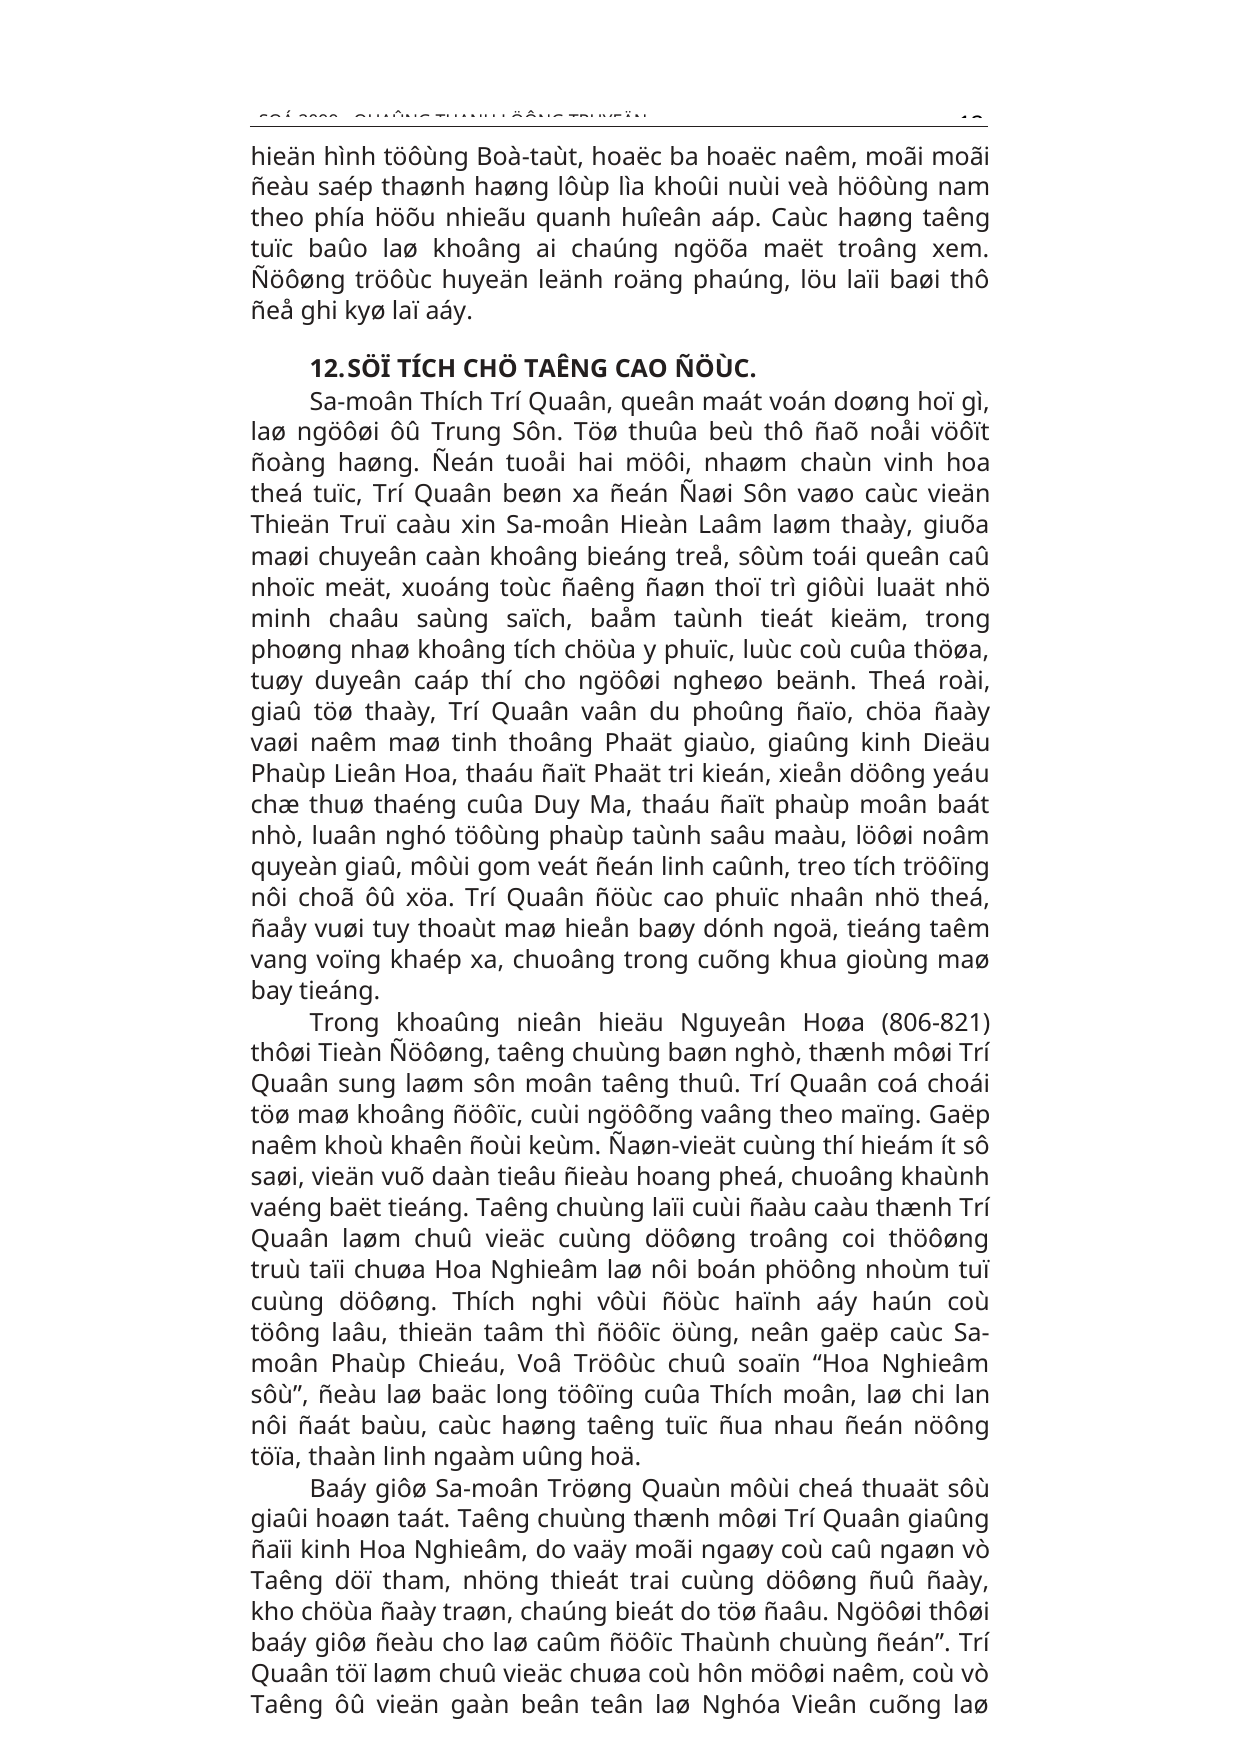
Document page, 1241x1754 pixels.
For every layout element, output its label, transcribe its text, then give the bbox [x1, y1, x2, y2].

text Sa-moân Thích Trí Quaân, queân maát voán doøng hoï gì, laø ngöôøi ôû Trung Sôn. Töø thuûa beù thô ñaõ noåi vöôït ñoàng haøng. Ñeán tuoåi hai möôi, nhaøm chaùn vinh hoa theá tuïc, Trí Quaân beøn xa ñeán Ñaøi Sôn vaøo caùc vieän Thieän Truï caàu xin Sa-moân Hieàn Laâm laøm thaày, giuõa maøi chuyeân caàn khoâng bieáng treå, sôùm toái queân caû nhoïc meät, xuoáng toùc ñaêng ñaøn thoï trì giôùi luaät nhö minh chaâu saùng saïch, baåm taùnh tieát kieäm, trong phoøng nhaø khoâng tích chöùa y phuïc, luùc coù cuûa thöøa, tuøy duyeân caáp thí cho ngöôøi ngheøo beänh. Theá roài, giaû töø thaày, Trí Quaân vaân du phoûng ñaïo, chöa ñaày vaøi naêm maø tinh thoâng Phaät giaùo, giaûng kinh Dieäu Phaùp Lieân Hoa, thaáu ñaït Phaät tri kieán, xieån döông yeáu chæ thuø thaéng cuûa Duy Ma, thaáu ñaït phaùp moân baát nhò, luaân nghó töôùng phaùp taùnh saâu maàu, löôøi noâm quyeàn giaû, môùi gom veát ñeán linh caûnh, treo tích tröôïng nôi choã ôû xöa. Trí Quaân ñöùc cao phuïc nhaân nhö theá, ñaåy vuøi tuy thoaùt maø hieån baøy dónh ngoä, tieáng taêm vang voïng khaép xa, chuoâng trong cuõng khua gioùng maø bay tieáng. [250, 386, 991, 1007]
text Trong khoaûng nieân hieäu Nguyeân Hoøa (806-821) thôøi Tieàn Ñöôøng, taêng chuùng baøn nghò, thænh môøi Trí Quaân sung laøm sôn moân taêng thuû. Trí Quaân coá choái töø maø khoâng ñöôïc, cuùi ngöôõng vaâng theo maïng. Gaëp naêm khoù khaên ñoùi keùm. Ñaøn-vieät cuùng thí hieám ít sô saøi, vieän vuõ daàn tieâu ñieàu hoang pheá, chuoâng khaùnh vaéng baët tieáng. Taêng chuùng laïi cuùi ñaàu caàu thænh Trí Quaân laøm chuû vieäc cuùng döôøng troâng coi thöôøng truù taïi chuøa Hoa Nghieâm laø nôi boán phöông nhoùm tuï cuùng döôøng. Thích nghi vôùi ñöùc haïnh aáy haún coù töông laâu, thieän taâm thì ñöôïc öùng, neân gaëp caùc Sa-moân Phaùp Chieáu, Voâ Tröôùc chuû soaïn “Hoa Nghieâm sôù”, ñeàu laø baäc long töôïng cuûa Thích moân, laø chi lan nôi ñaát baùu, caùc haøng taêng tuïc ñua nhau ñeán nöông töïa, thaàn linh ngaàm uûng hoä. [250, 1007, 990, 1472]
text hieän hình töôùng Boà-taùt, hoaëc ba hoaëc naêm, moãi moãi ñeàu saép thaønh haøng lôùp lìa khoûi nuùi veà höôùng nam theo phía höõu nhieãu quanh huîeân aáp. Caùc haøng taêng tuïc baûo laø khoâng ai chaúng ngöõa maët troâng xem. Ñöôøng tröôùc huyeän leänh roäng phaúng, löu laïi baøi thô ñeå ghi kyø laï aáy. [250, 140, 990, 326]
subtitle SÖÏ TÍCH CHÖ TAÊNG CAO ÑÖÙC. [309, 351, 1092, 384]
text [250, 1472, 990, 1721]
